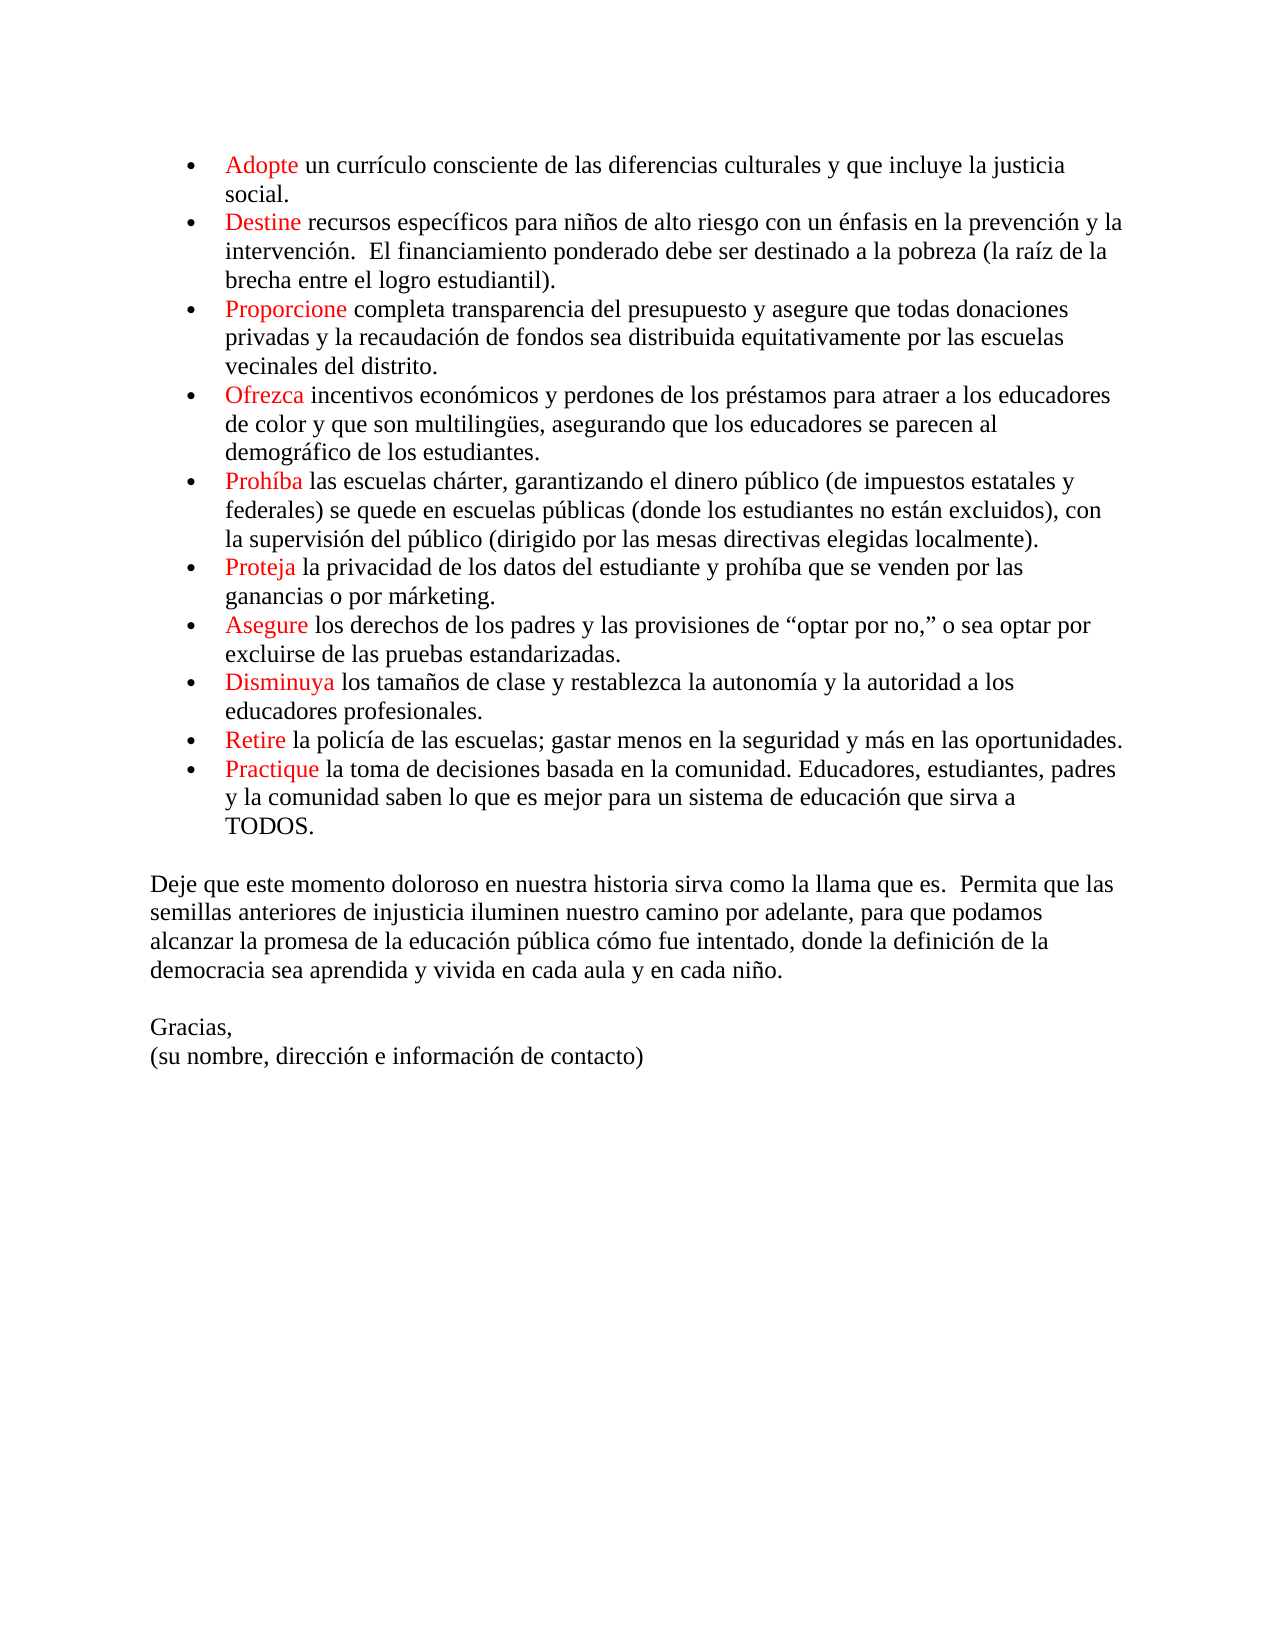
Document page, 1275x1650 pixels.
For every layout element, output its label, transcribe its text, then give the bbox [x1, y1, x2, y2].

text Gracias, [150, 1012, 1125, 1041]
text (su nombre, dirección e información de contacto) [150, 1041, 1125, 1070]
list Proteja la privacidad de los datos del estudiante y prohíba que se venden por las ganancias o por márketing. [187, 552, 1125, 610]
list Practique la toma de decisiones basada en la comunidad. Educadores, estudiantes, padres y la comunidad saben lo que es mejor para un sistema de educación que sirva a TODOS. [187, 754, 1125, 840]
list Asegure los derechos de los padres y las provisiones de “optar por no,” o sea optar por excluirse de las pruebas estandarizadas. [187, 610, 1125, 667]
list Disminuya los tamaños de clase y restablezca la autonomía y la autoridad a los educadores profesionales. [187, 667, 1125, 725]
text Deje que este momento doloroso en nuestra historia sirva como la llama que es. Permita que las semillas anteriores de injusticia iluminen nuestro camino por adelante, para que podamos alcanzar la promesa de la educación pública cómo fue intentado, donde la definición de la democracia sea aprendida y vivida en cada aula y en cada niño. [150, 869, 1125, 984]
list Proporcione completa transparencia del presupuesto y asegure que todas donaciones privadas y la recaudación de fondos sea distribuida equitativamente por las escuelas vecinales del distrito. [187, 294, 1125, 380]
list Ofrezca incentivos económicos y perdones de los préstamos para atraer a los educadores de color y que son multilingües, asegurando que los educadores se parecen al demográfico de los estudiantes. [187, 380, 1125, 466]
list Retire la policía de las escuelas; gastar menos en la seguridad y más en las oportunidades. [187, 725, 1125, 754]
list Adopte un currículo consciente de las diferencias culturales y que incluye la justicia social. [187, 150, 1125, 207]
list Destine recursos específicos para niños de alto riesgo con un énfasis en la prevención y la intervención. El financiamiento ponderado debe ser destinado a la pobreza (la raíz de la brecha entre el logro estudiantil). [187, 207, 1125, 294]
list Prohíba las escuelas chárter, garantizando el dinero público (de impuestos estatales y federales) se quede en escuelas públicas (donde los estudiantes no están excluidos), con la supervisión del público (dirigido por las mesas directivas elegidas localmente). [187, 466, 1125, 552]
